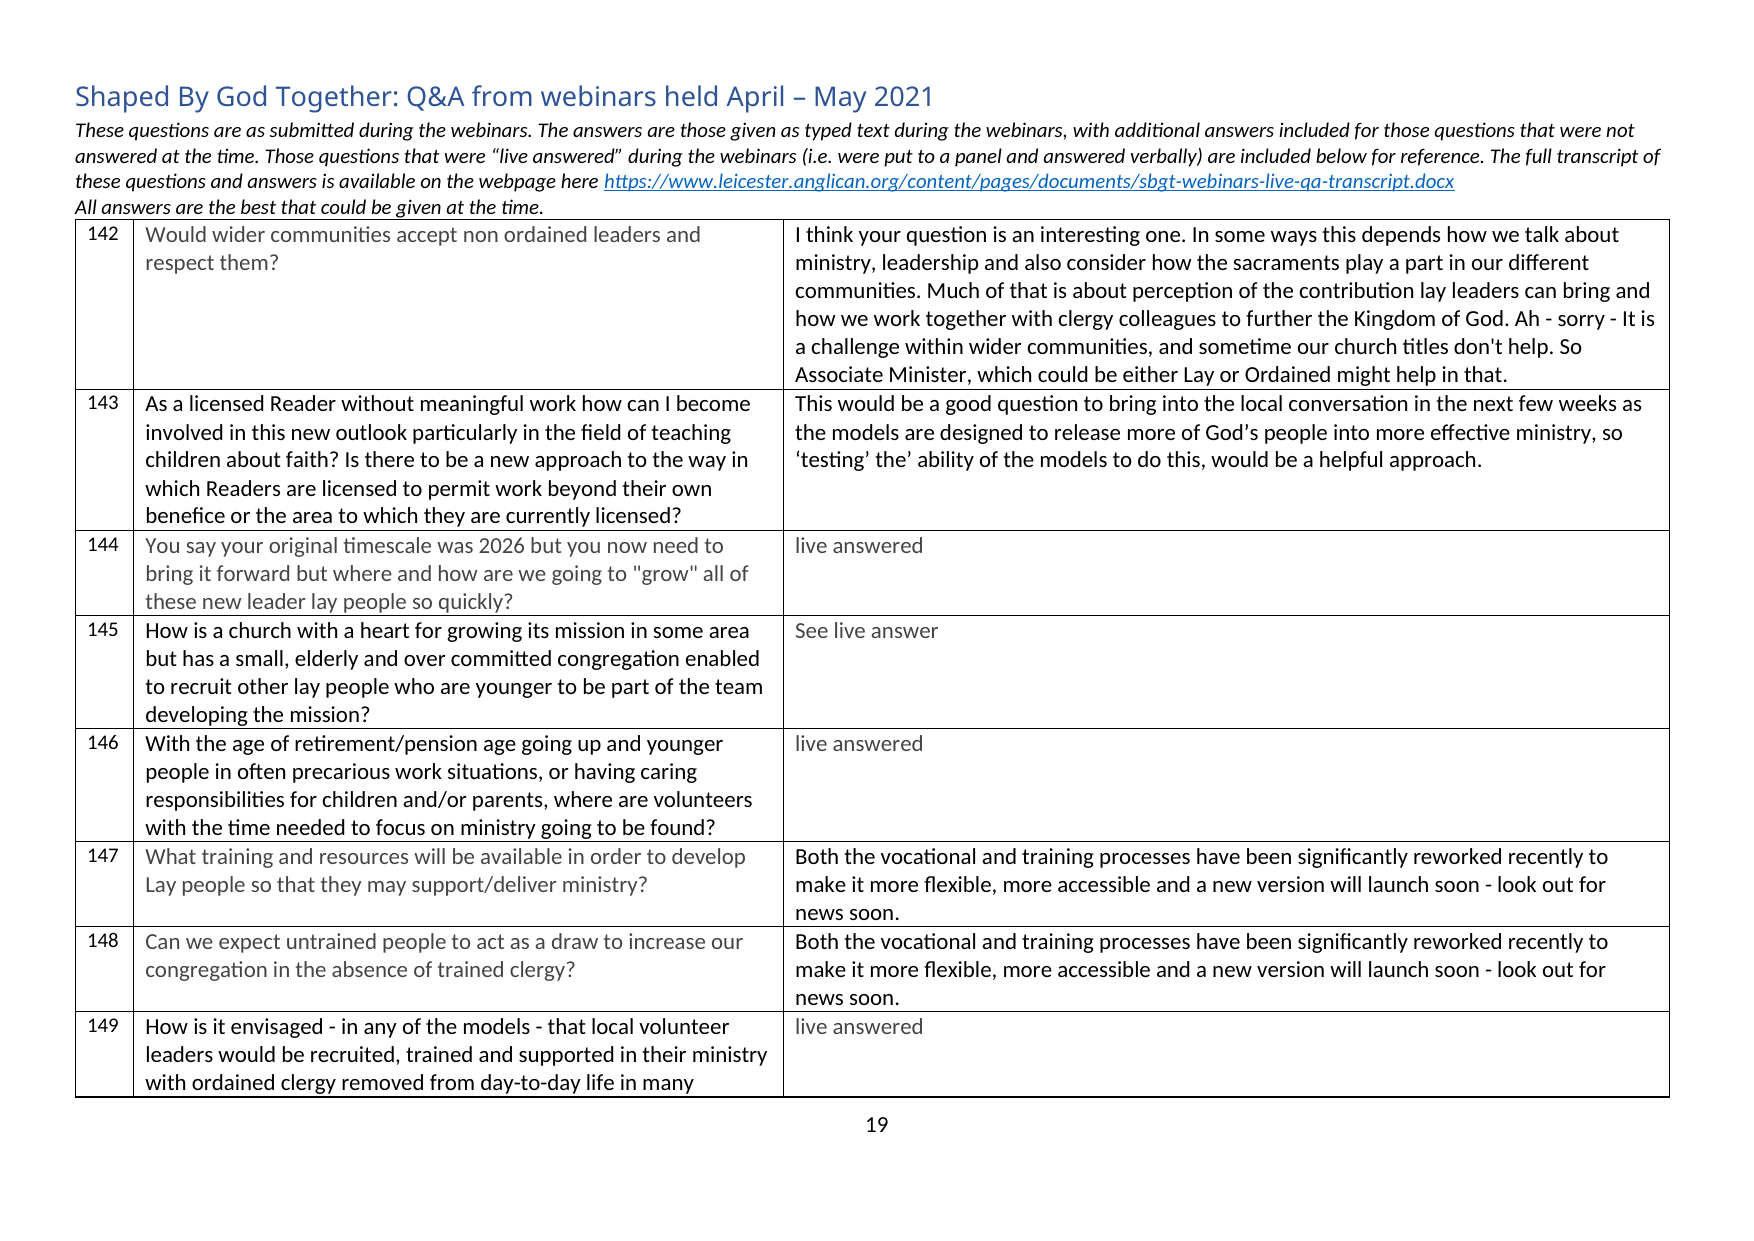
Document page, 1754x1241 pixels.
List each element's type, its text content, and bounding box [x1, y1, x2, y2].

table_cell Both the vocational and training processes have been significantly reworked recently to make it more flexible, more accessible and a new version will launch soon - look out for news soon. [784, 927, 1669, 1011]
table_cell Would wider communities accept non ordained leaders and respect them? [134, 220, 783, 388]
table_cell What training and resources will be available in order to develop Lay people so that they may support/deliver ministry? [134, 842, 783, 926]
table_cell 147 [76, 842, 133, 926]
table_cell How is a church with a heart for growing its mission in some area but has a small, elderly and over committed congregation enabled to recruit other lay people who are younger to be part of the team developing the mission? [134, 616, 783, 728]
table_cell I think your question is an interesting one. In some ways this depends how we talk about ministry, leadership and also consider how the sacraments play a part in our different communities. Much of that is about perception of the contribution lay leaders can bring and how we work together with clergy colleagues to further the Kingdom of God. Ah - sorry - It is a challenge within wider communities, and sometime our church titles don't help. So Associate Minister, which could be either Lay or Ordained might help in that. [784, 220, 1669, 388]
table_cell Both the vocational and training processes have been significantly reworked recently to make it more flexible, more accessible and a new version will launch soon - look out for news soon. [784, 842, 1669, 926]
table_cell 145 [76, 616, 133, 728]
table_cell 144 [76, 531, 133, 615]
table_cell 143 [76, 390, 133, 530]
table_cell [134, 1012, 783, 1096]
table_cell live answered [784, 1012, 1669, 1096]
table_cell 148 [76, 927, 133, 1011]
table_cell 142 [76, 220, 133, 388]
table_cell This would be a good question to bring into the local conversation in the next few weeks as the models are designed to release more of God’s people into more effective ministry, so ‘testing’ the’ ability of the models to do this, would be a helpful approach. [784, 390, 1669, 530]
table_cell live answered [784, 729, 1669, 841]
table_cell 146 [76, 729, 133, 841]
table_cell As a licensed Reader without meaningful work how can I become involved in this new outlook particularly in the field of teaching children about faith? Is there to be a new approach to the way in which Readers are licensed to permit work beyond their own benefice or the area to which they are currently licensed? [134, 390, 783, 530]
table_cell You say your original timescale was 2026 but you now need to bring it forward but where and how are we going to "grow" all of these new leader lay people so quickly? [134, 531, 783, 615]
table_cell See live answer [784, 616, 1669, 728]
table_cell Can we expect untrained people to act as a draw to increase our congregation in the absence of trained clergy? [134, 927, 783, 1011]
table_cell 149 [76, 1012, 133, 1096]
table_cell With the age of retirement/pension age going up and younger people in often precarious work situations, or having caring responsibilities for children and/or parents, where are volunteers with the time needed to focus on ministry going to be found? [134, 729, 783, 841]
table_cell live answered [784, 531, 1669, 615]
